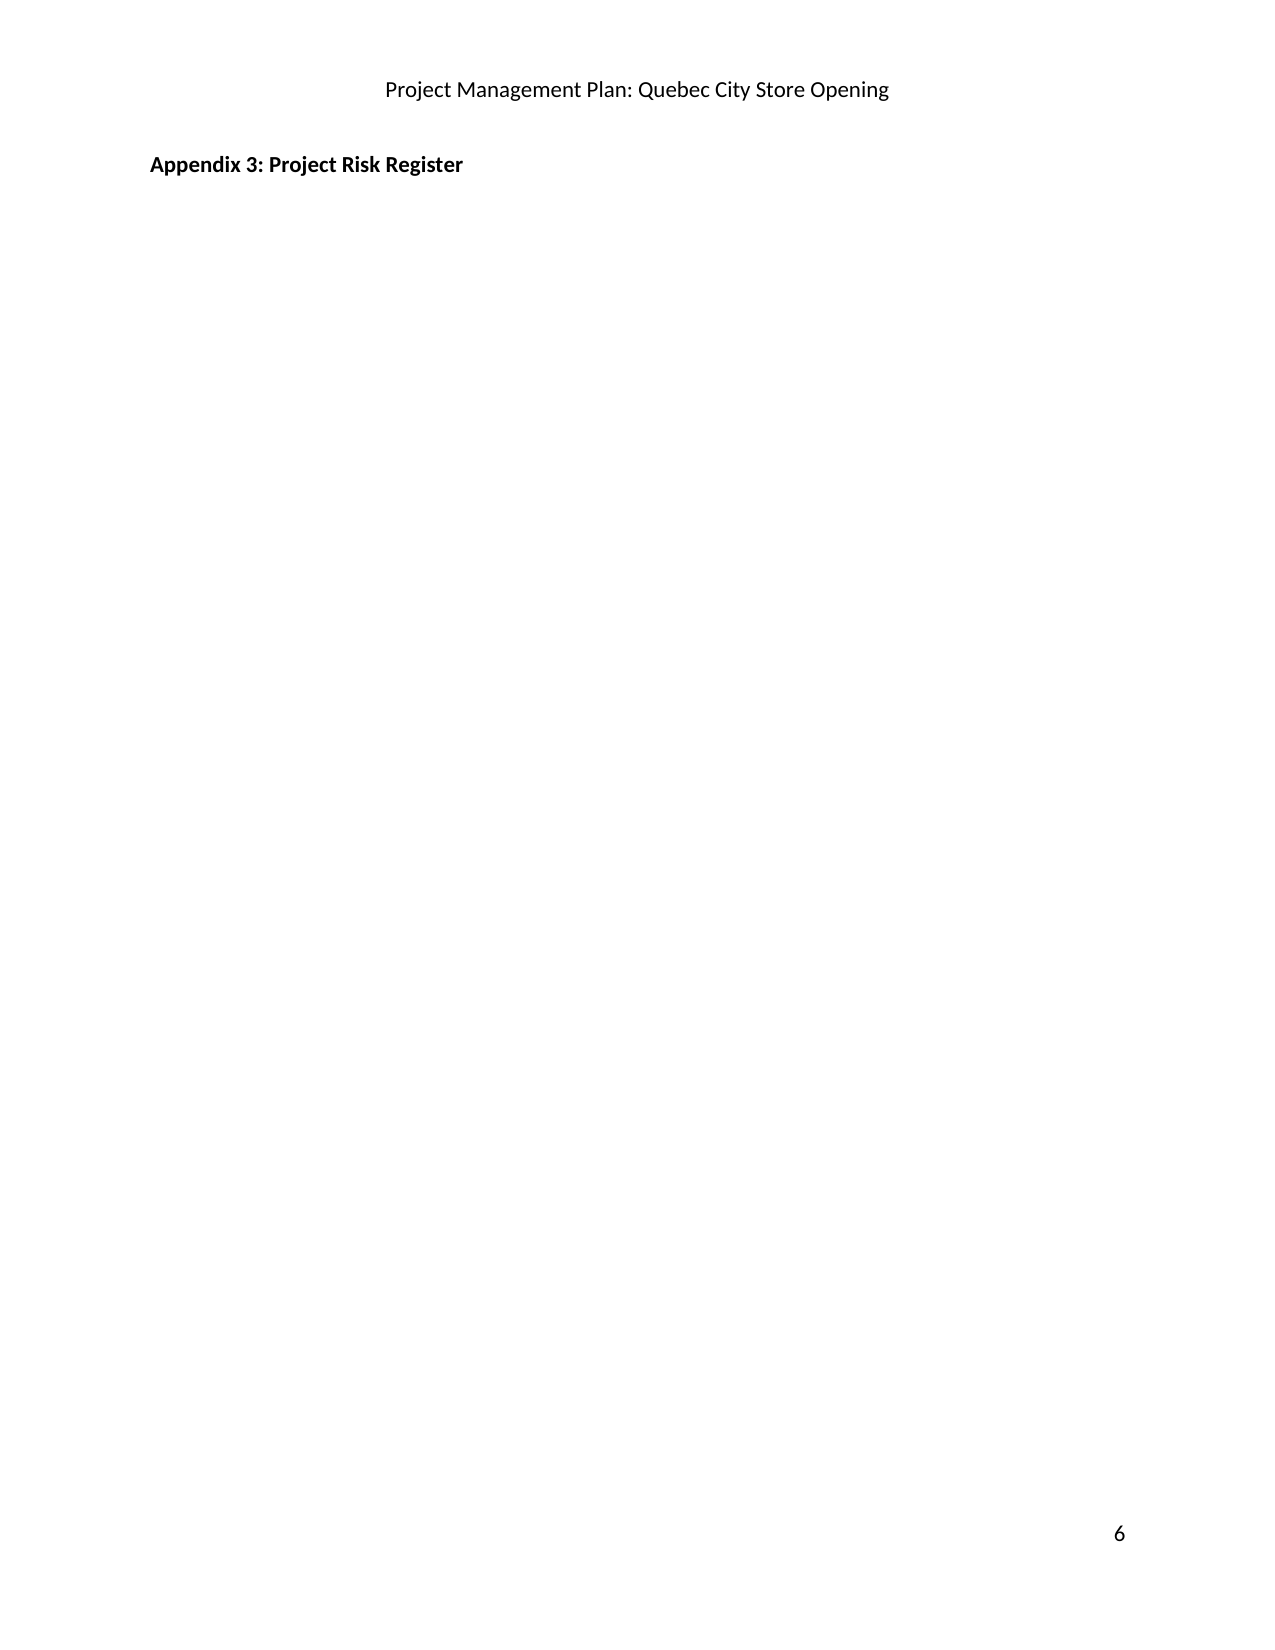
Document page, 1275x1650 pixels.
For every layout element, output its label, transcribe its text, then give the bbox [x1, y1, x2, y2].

text Appendix 3: Project Risk Register [150, 150, 1125, 178]
